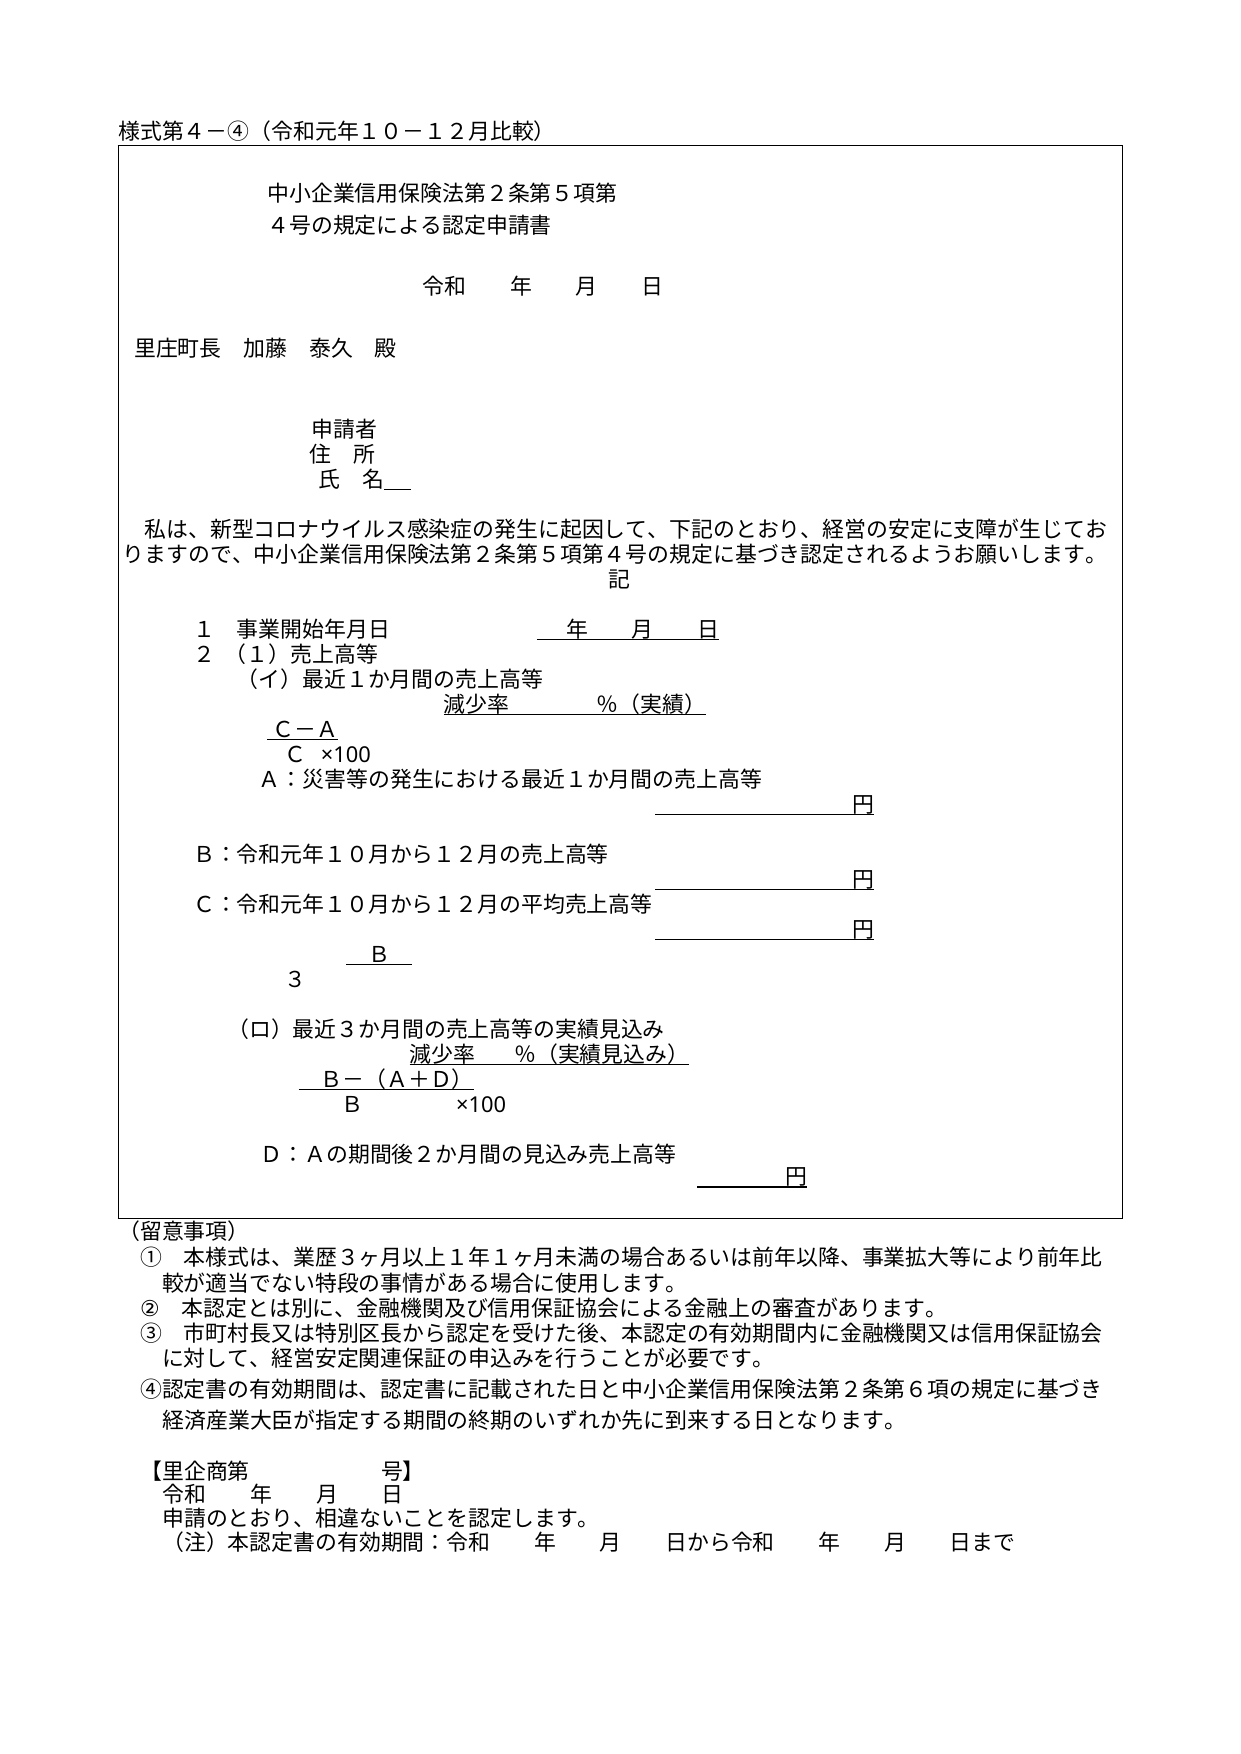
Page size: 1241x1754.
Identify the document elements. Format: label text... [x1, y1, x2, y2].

text ③ 市町村長又は特別区長から認定を受けた後、本認定の有効期間内に金融機関又は信用保証協会に対して、経営安定関連保証の申込みを行うことが必要です。 [118, 1322, 1122, 1372]
table_header 中小企業信用保険法第２条第５項第 ４号の規定による認定申請書 令和 年 月 日 里庄町長 加藤 泰久 殿 申請者 住 所 氏 名 私は、新型コロナウイルス感染症の発生に起因して、下記のとおり、経営の安定に支障が生じておりますので、中小企業信用保険法第２条第５項第４号の規定に基づき認定されるようお願いします。 記 １ 事業開始年月日 年 月 日 ２ （１）売上高等 （イ）最近１か月間の売上高等 減少率 ％（実績） Ｃ－Ａ Ｃ ×100 Ａ：災害等の発生における最近１か月間の売上高等 円 Ｂ：令和元年１０月から１２月の売上高等 円 Ｃ：令和元年１０月から１２月の平均売上高等 円 Ｂ ３ （ロ）最近３か月間の売上高等の実績見込み 減少率 ％（実績見込み） Ｂ－（Ａ＋Ｄ） Ｂ ×100 Ｄ：Ａの期間後２か月間の見込み売上高等 円 [119, 146, 1122, 1218]
text 申請のとおり、相違ないことを認定します。 [118, 1508, 1122, 1531]
text （注）本認定書の有効期間：令和 年 月 日から令和 年 月 日まで [118, 1531, 1122, 1555]
text ② 本認定とは別に、金融機関及び信用保証協会による金融上の審査があります。 [118, 1296, 1122, 1322]
text 【里企商第 号】 [140, 1460, 1122, 1484]
text 令和 年 月 日 [162, 1484, 1122, 1508]
text ① 本様式は、業歴３ヶ月以上１年１ヶ月未満の場合あるいは前年以降、事業拡大等により前年比較が適当でない特段の事情がある場合に使用します。 [118, 1245, 1122, 1296]
text ④認定書の有効期間は、認定書に記載された日と中小企業信用保険法第２条第６項の規定に基づき経済産業大臣が指定する期間の終期のいずれか先に到来する日となります。 [118, 1372, 1122, 1435]
text 様式第４－④（令和元年１０－１２月比較） [118, 118, 1122, 145]
text （留意事項） [118, 1219, 1122, 1245]
